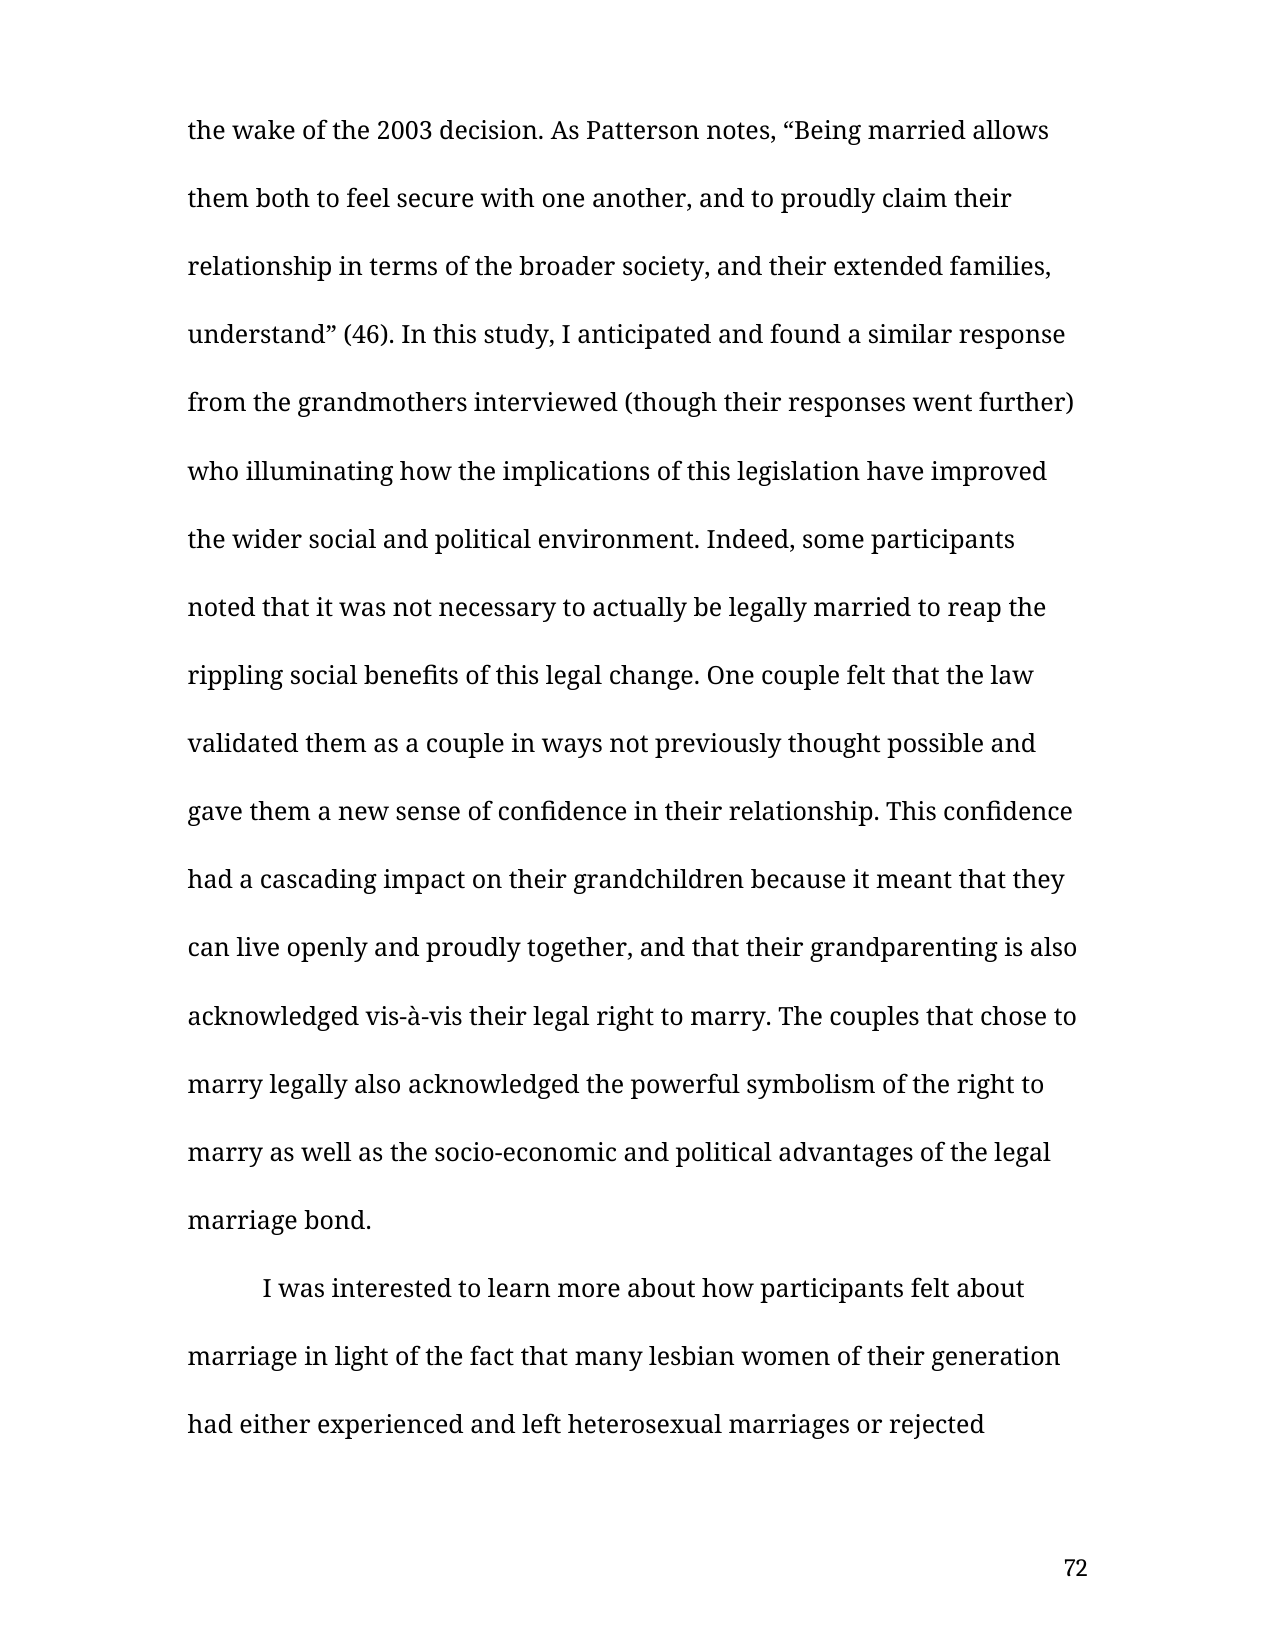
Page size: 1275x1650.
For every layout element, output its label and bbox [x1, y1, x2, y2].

text [187, 1271, 1087, 1441]
text [187, 112, 1087, 1237]
